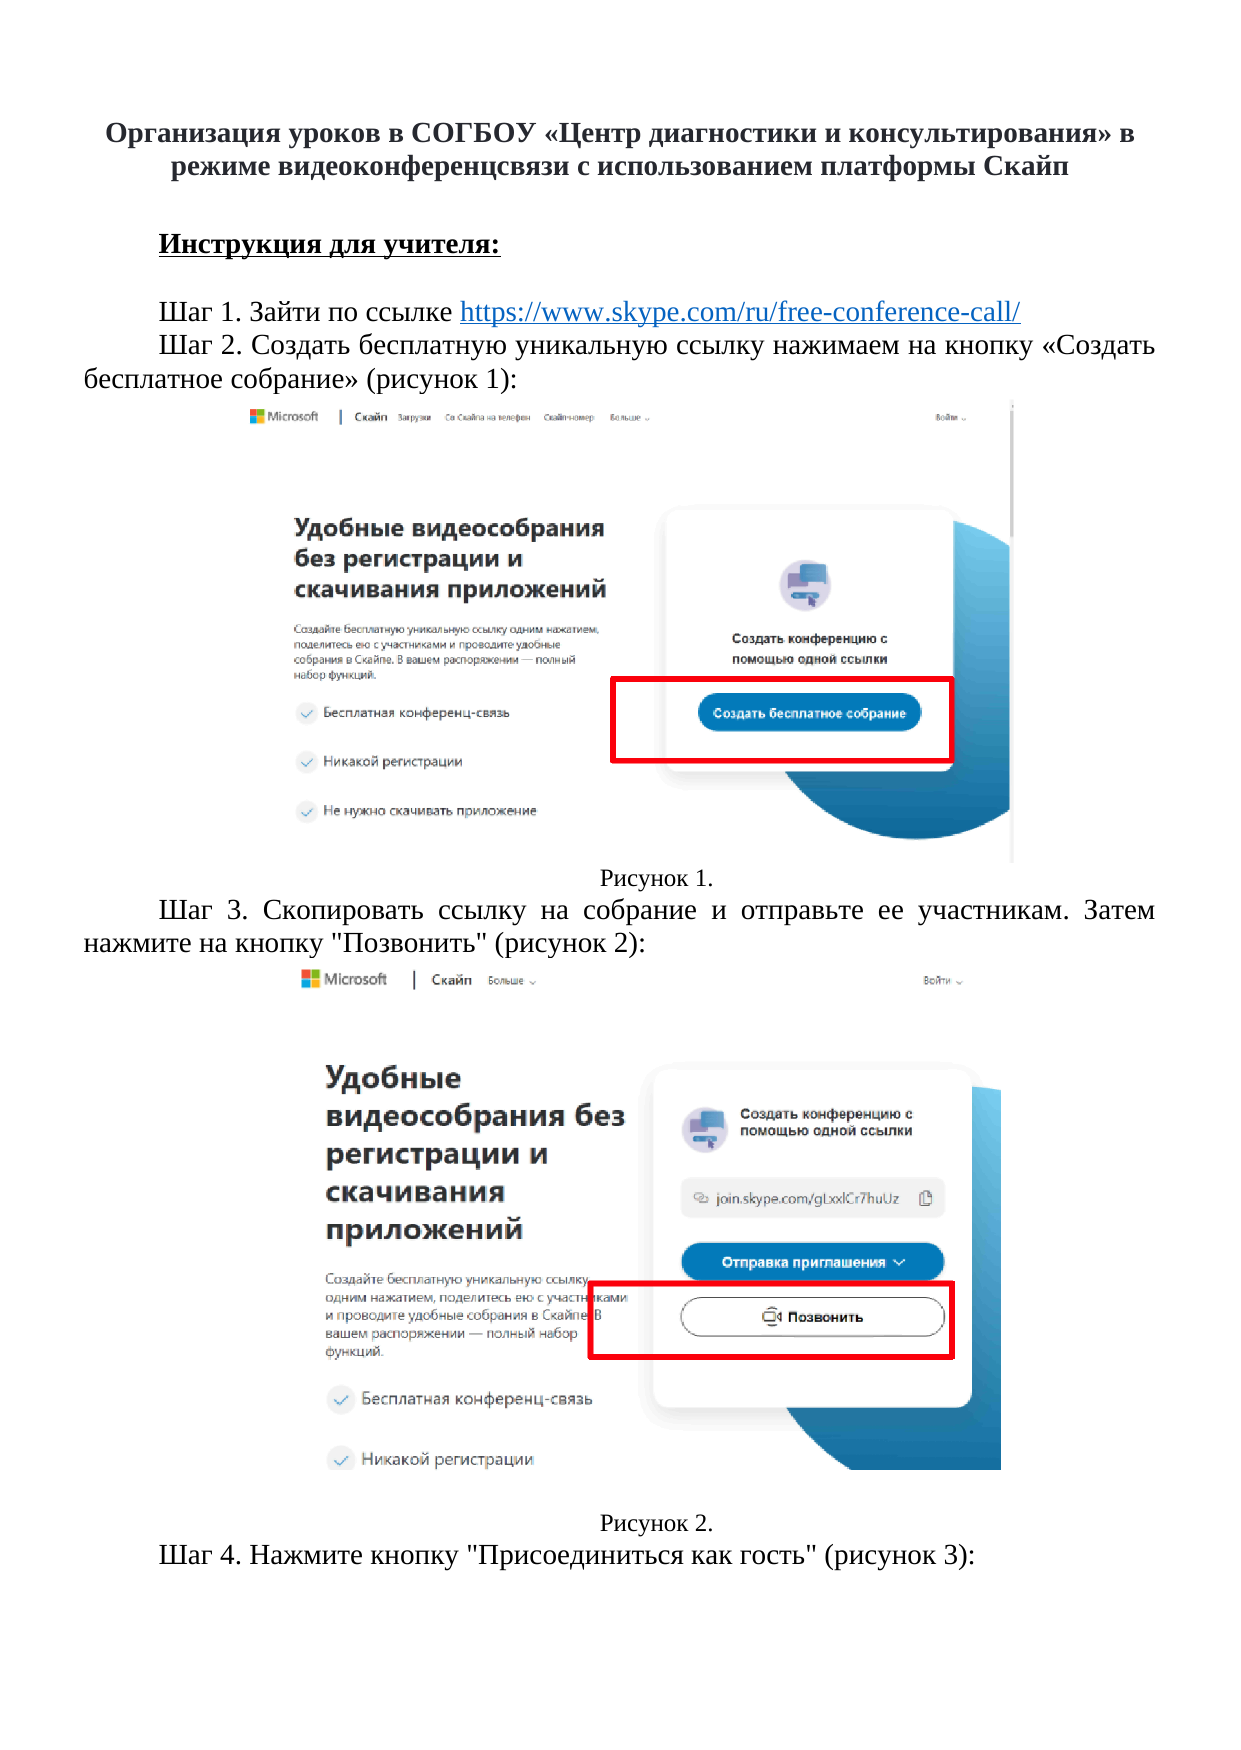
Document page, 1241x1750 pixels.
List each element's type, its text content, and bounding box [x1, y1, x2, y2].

picture [272, 958, 1040, 1508]
text Инструкция для учителя: [83, 227, 1157, 260]
text Шаг 1. Зайти по ссылке https://www.skype.com/ru/free-conference-call/ [83, 294, 1157, 327]
picture [232, 394, 1081, 863]
text Шаг 2. Создать бесплатную уникальную ссылку нажимаем на кнопку «Создать бесплатное собрание» (рисунок 1): [83, 327, 1157, 394]
text Шаг 3. Скопировать ссылку на собрание и отправьте ее участникам. Затем нажмите на кнопку "Позвонить" (рисунок 2): [83, 892, 1157, 959]
text Шаг 4. Нажмите кнопку "Присоединиться как гость" (рисунок 3): [83, 1537, 1157, 1570]
text Рисунок 1. [83, 863, 1157, 892]
subtitle Организация уроков в СОГБОУ «Центр диагностики и консультирования» в режиме видеоконференцсвязи с использованием платформы Скайп [83, 115, 1157, 182]
text Рисунок 2. [83, 1508, 1157, 1537]
